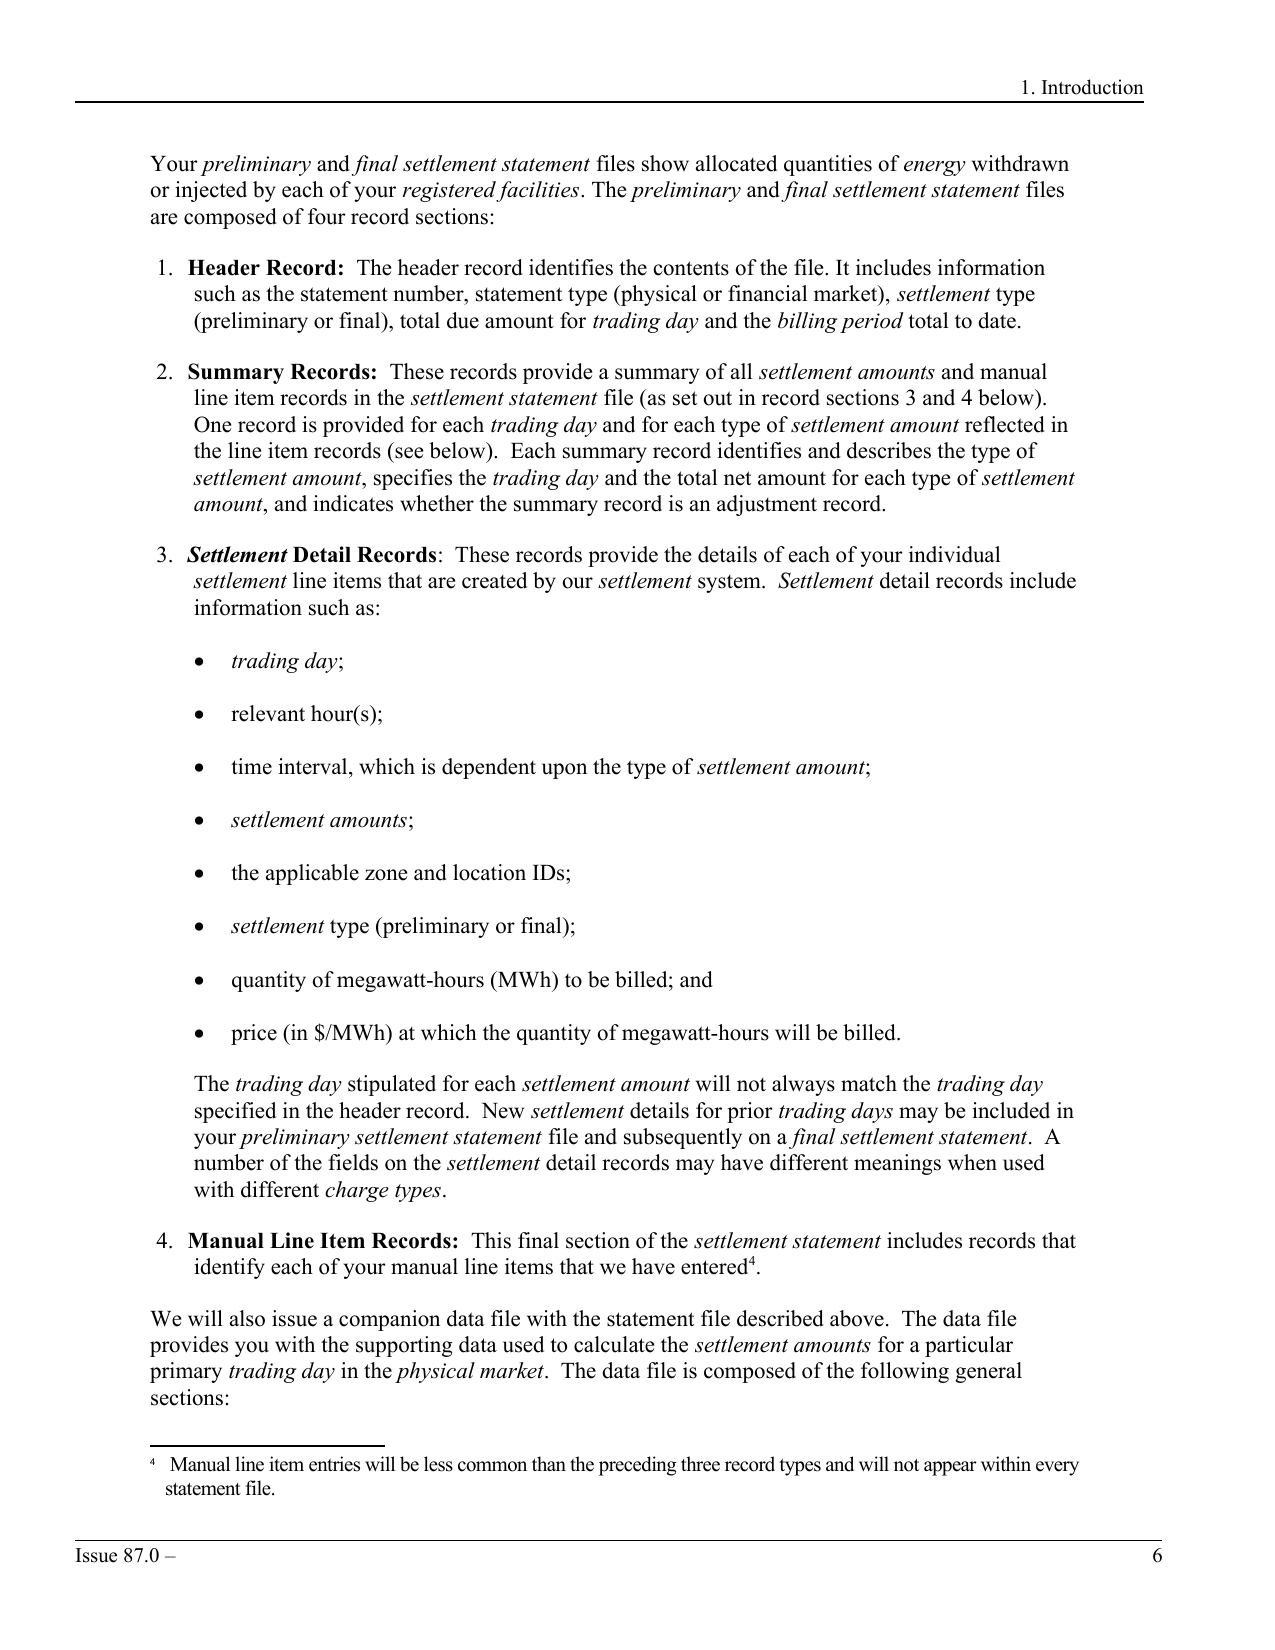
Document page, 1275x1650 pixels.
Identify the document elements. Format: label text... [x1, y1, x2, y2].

list Settlement Detail Records: These records provide the details of each of your individual settlement line items that are created by our settlement system. Settlement detail records include information such as: [156, 541, 1087, 620]
list Header Record: The header record identifies the contents of the file. It includes information such as the statement number, statement type (physical or financial market), settlement type (preliminary or final), total due amount for trading day and the billing period total to date. [156, 254, 1087, 333]
list Manual Line Item Records: This final section of the settlement statement includes records that identify each of your manual line items that we have entered. [156, 1227, 1087, 1280]
list the applicable zone and location IDs; [194, 858, 1087, 886]
list relevant hour(s); [194, 698, 1087, 727]
list Summary Records: These records provide a summary of all settlement amounts and manual line item records in the settlement statement file (as set out in record sections 3 and 4 below). One record is provided for each trading day and for each type of settlement amount reflected in the line item records (see below). Each summary record identifies and describes the type of settlement amount, specifies the trading day and the total net amount for each type of settlement amount, and indicates whether the summary record is an adjustment record. [156, 358, 1087, 516]
list time interval, which is dependent upon the type of settlement amount; [194, 752, 1087, 780]
list quantity of megawatt-hours (MWh) to be billed; and [194, 964, 1087, 992]
list price (in $/MWh) at which the quantity of megawatt-hours will be billed. [194, 1017, 1087, 1045]
list trading day; [194, 645, 1087, 673]
text Your preliminary and final settlement statement files show allocated quantities of energy withdrawn or injected by each of your registered facilities. The preliminary and final settlement statement files are composed of four record sections: [150, 150, 1087, 229]
list settlement type (preliminary or final); [194, 911, 1087, 939]
text We will also issue a companion data file with the statement file described above. The data file provides you with the supporting data used to calculate the settlement amounts for a particular primary trading day in the physical market. The data file is composed of the following general sections: [150, 1305, 1087, 1410]
text The trading day stipulated for each settlement amount will not always match the trading day specified in the header record. New settlement details for prior trading days may be included in your preliminary settlement statement file and subsequently on a final settlement statement. A number of the fields on the settlement detail records may have different meanings when used with different charge types. [194, 1070, 1087, 1202]
list settlement amounts; [194, 805, 1087, 833]
